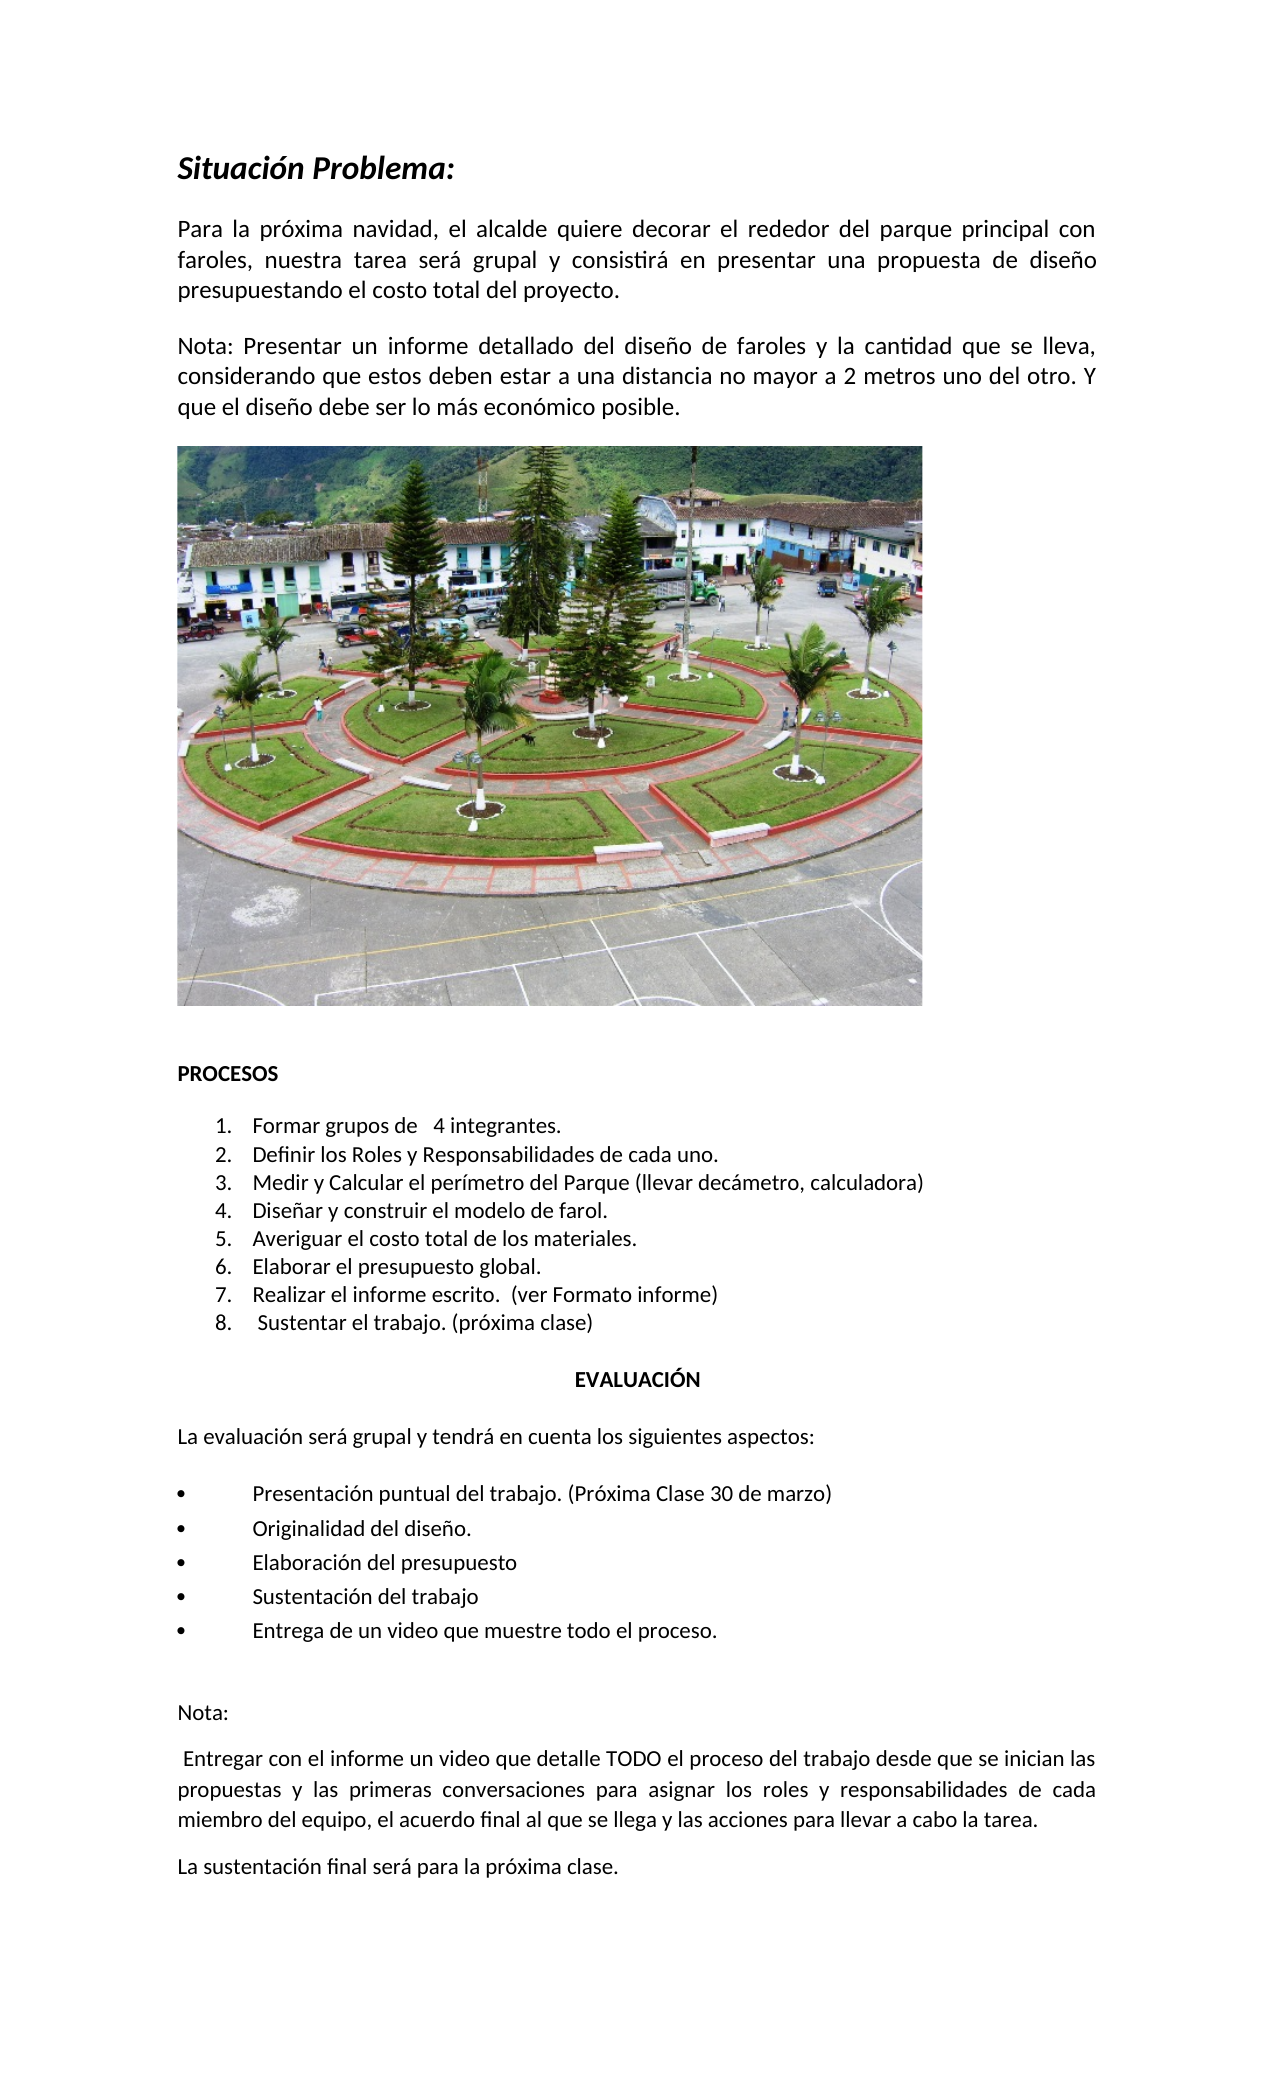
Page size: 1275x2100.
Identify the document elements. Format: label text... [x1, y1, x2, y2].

text Situación Problema: [177, 148, 1098, 188]
list Entrega de un video que muestre todo el proceso. [177, 1616, 1098, 1644]
list Medir y Calcular el perímetro del Parque (llevar decámetro, calculadora) [215, 1168, 1098, 1196]
text La sustentación final será para la próxima clase. [177, 1852, 1098, 1880]
list Elaborar el presupuesto global. [215, 1252, 1098, 1280]
text La evaluación será grupal y tendrá en cuenta los siguientes aspectos: [177, 1422, 1098, 1450]
text Para la próxima navidad, el alcalde quiere decorar el rededor del parque principal con faroles, nuestra tarea será grupal y consistirá en presentar una propuesta de diseño presupuestando el costo total del proyecto. [177, 213, 1098, 305]
list Presentación puntual del trabajo. (Próxima Clase 30 de marzo) [177, 1479, 1098, 1507]
list Elaboración del presupuesto [177, 1548, 1098, 1576]
text EVALUACIÓN [177, 1365, 1098, 1393]
text Entregar con el informe un video que detalle TODO el proceso del trabajo desde que se inician las propuestas y las primeras conversaciones para asignar los roles y responsabilidades de cada miembro del equipo, el acuerdo final al que se llega y las acciones para llevar a cabo la tarea. [177, 1744, 1098, 1833]
list Originalidad del diseño. [177, 1514, 1098, 1542]
text Nota: [177, 1698, 1098, 1726]
list Realizar el informe escrito. (ver Formato informe) [215, 1280, 1098, 1308]
list Diseñar y construir el modelo de farol. [215, 1196, 1098, 1224]
list Definir los Roles y Responsabilidades de cada uno. [215, 1140, 1098, 1168]
text PROCESOS [177, 1059, 1098, 1087]
picture [177, 446, 923, 1006]
list Sustentar el trabajo. (próxima clase) [215, 1308, 1098, 1336]
list Sustentación del trabajo [177, 1582, 1098, 1610]
list Averiguar el costo total de los materiales. [215, 1224, 1098, 1252]
list Formar grupos de 4 integrantes. [215, 1112, 1098, 1140]
text Nota: Presentar un informe detallado del diseño de faroles y la cantidad que se lleva, considerando que estos deben estar a una distancia no mayor a 2 metros uno del otro. Y que el diseño debe ser lo más económico posible. [177, 330, 1098, 421]
